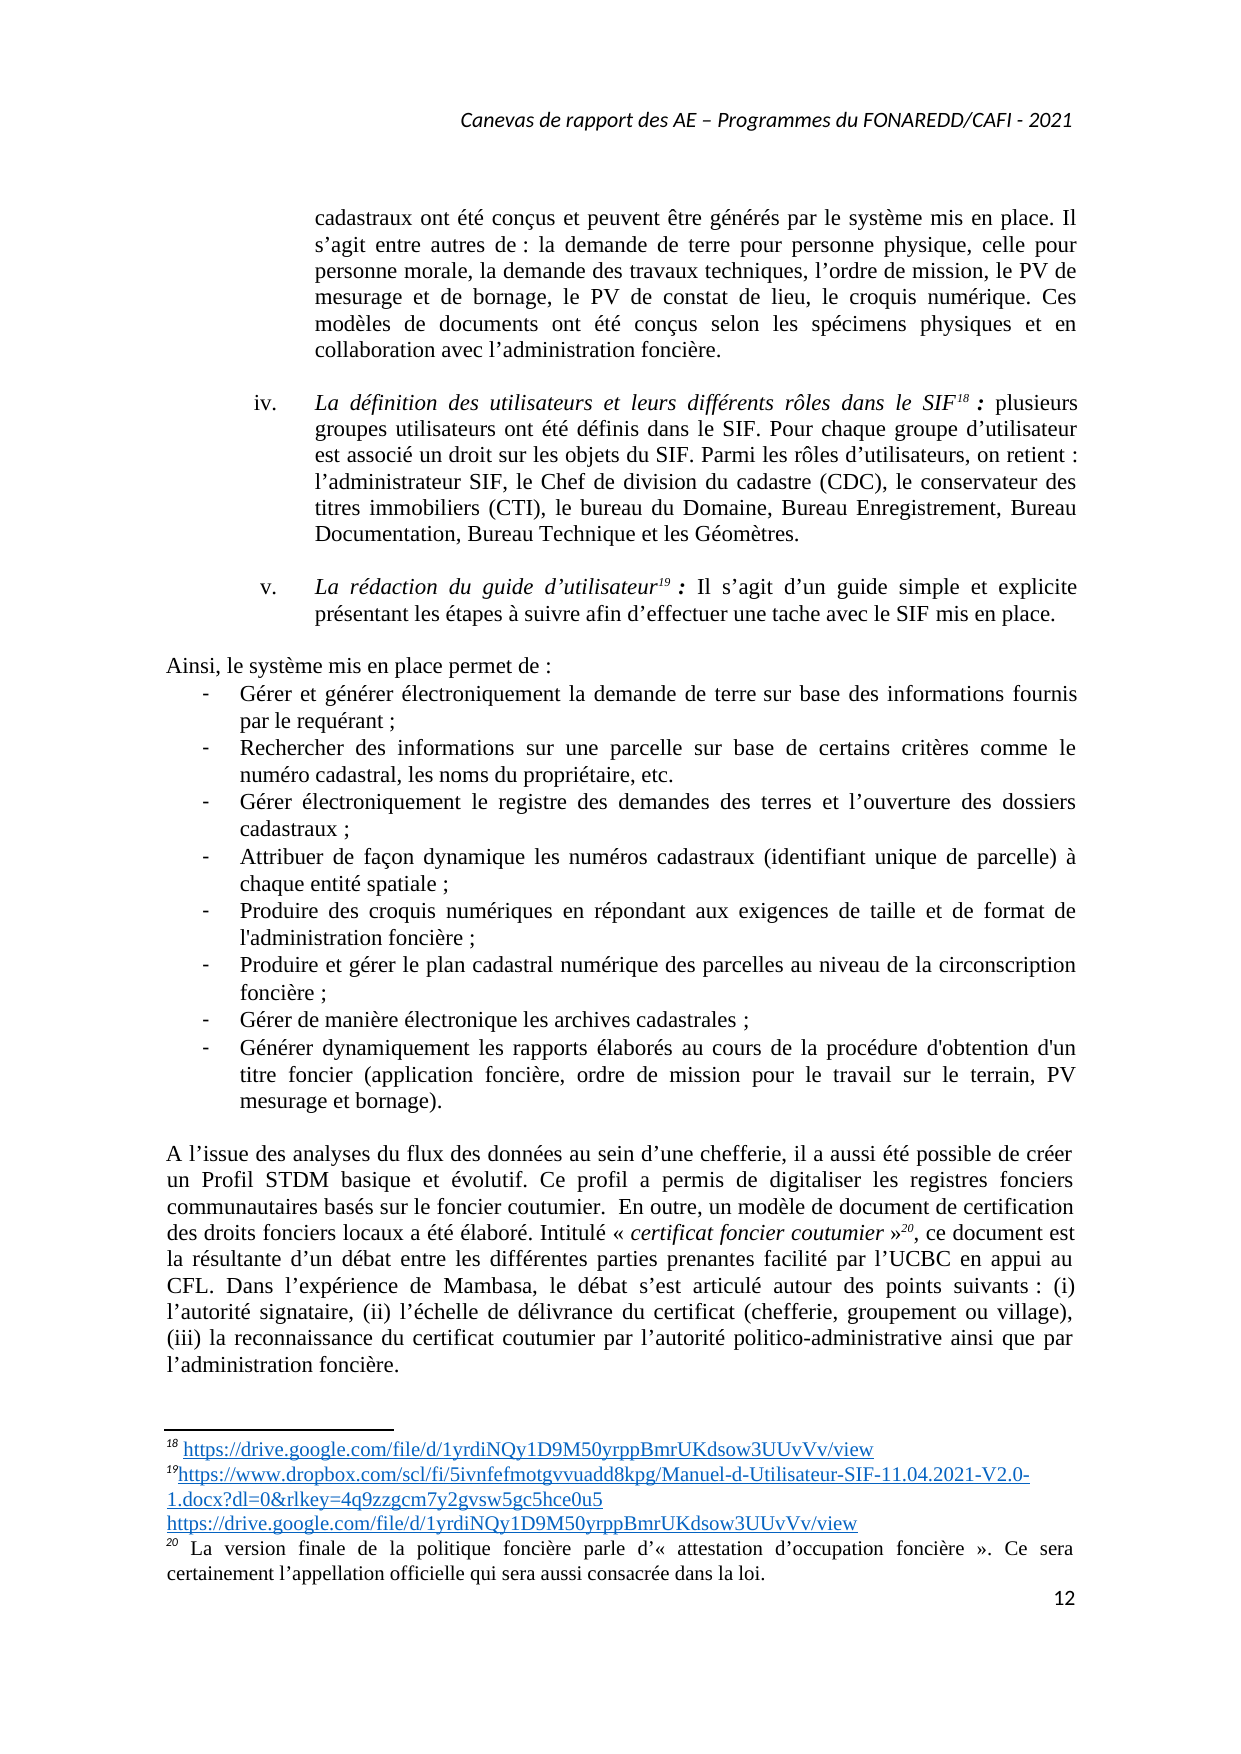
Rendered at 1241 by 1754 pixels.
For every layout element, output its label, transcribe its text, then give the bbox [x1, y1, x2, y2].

list Attribuer de façon dynamique les numéros cadastraux (identifiant unique de parcelle) à chaque entité spatiale ; [202, 842, 1078, 896]
text A l’issue des analyses du flux des données au sein d’une chefferie, il a aussi été possible de créer un Profil STDM basique et évolutif. Ce profil a permis de digitaliser les registres fonciers communautaires basés sur le foncier coutumier. En outre, un modèle de document de certification des droits fonciers locaux a été élaboré. Intitulé « certificat foncier coutumier », ce document est la résultante d’un débat entre les différentes parties prenantes facilité par l’UCBC en appui au CFL. Dans l’expérience de Mambasa, le débat s’est articulé autour des points suivants : (i) l’autorité signataire, (ii) l’échelle de délivrance du certificat (chefferie, groupement ou village), (iii) la reconnaissance du certificat coutumier par l’autorité politico-administrative ainsi que par l’administration foncière. [166, 1140, 1075, 1377]
list La rédaction du guide d’utilisateur : Il s’agit d’un guide simple et explicite présentant les étapes à suivre afin d’effectuer une tache avec le SIF mis en place. [277, 573, 1078, 626]
list Gérer électroniquement le registre des demandes des terres et l’ouverture des dossiers cadastraux ; [202, 787, 1078, 842]
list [277, 204, 1078, 362]
list Générer dynamiquement les rapports élaborés au cours de la procédure d'obtention d'un titre foncier (application foncière, ordre de mission pour le travail sur le terrain, PV mesurage et bornage). [202, 1033, 1078, 1114]
list La définition des utilisateurs et leurs différents rôles dans le SIF : plusieurs groupes utilisateurs ont été définis dans le SIF. Pour chaque groupe d’utilisateur est associé un droit sur les objets du SIF. Parmi les rôles d’utilisateurs, on retient : l’administrateur SIF, le Chef de division du cadastre (CDC), le conservateur des titres immobiliers (CTI), le bureau du Domaine, Bureau Enregistrement, Bureau Documentation, Bureau Technique et les Géomètres. [277, 389, 1078, 547]
list Gérer de manière électronique les archives cadastrales ; [202, 1005, 1078, 1033]
list Gérer et générer électroniquement la demande de terre sur base des informations fournis par le requérant ; [202, 679, 1078, 733]
text Ainsi, le système mis en place permet de : [166, 652, 1075, 679]
list Produire des croquis numériques en répondant aux exigences de taille et de format de l'administration foncière ; [202, 896, 1078, 951]
list Rechercher des informations sur une parcelle sur base de certains critères comme le numéro cadastral, les noms du propriétaire, etc. [202, 733, 1078, 787]
list Produire et gérer le plan cadastral numérique des parcelles au niveau de la circonscription foncière ; [202, 951, 1078, 1005]
